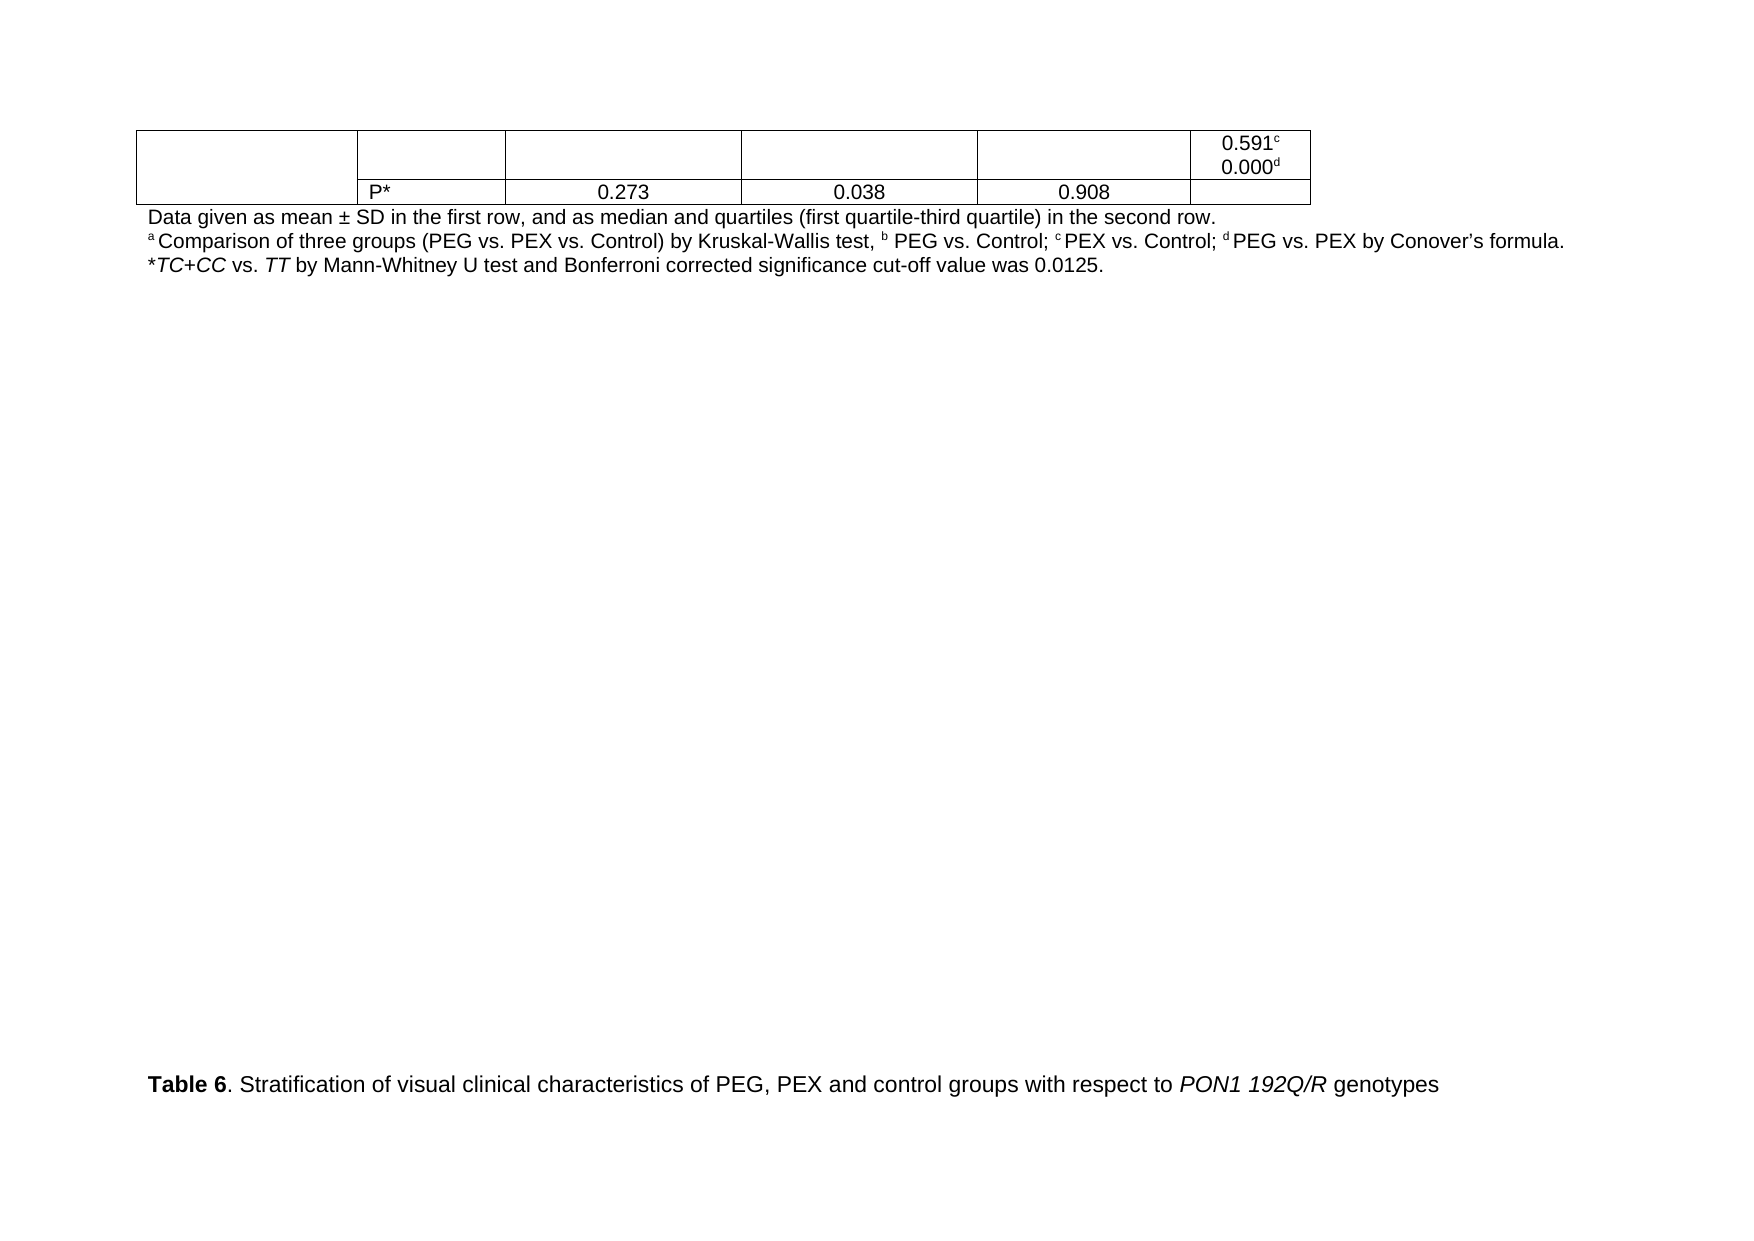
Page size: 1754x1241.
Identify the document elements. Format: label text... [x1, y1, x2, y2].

table_cell P* [358, 180, 505, 204]
text Data given as mean ± SD in the first row, and as median and quartiles (first quartile-third quartile) in the second row. [148, 205, 1606, 229]
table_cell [1191, 131, 1310, 179]
table_cell 0.273 [506, 180, 741, 204]
text *TC+CC vs. TT by Mann-Whitney U test and Bonferroni corrected significance cut-off value was 0.0125. [148, 253, 1606, 277]
table_cell 0.038 [742, 180, 977, 204]
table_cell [978, 131, 1190, 179]
table_cell TC + CC [358, 131, 505, 179]
text Table 6. Stratification of visual clinical characteristics of PEG, PEX and control groups with respect to PON1 192Q/R genotypes [148, 1071, 1606, 1097]
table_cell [742, 131, 977, 179]
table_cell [506, 131, 741, 179]
table_cell [1191, 180, 1310, 204]
table_cell 0.908 [978, 180, 1190, 204]
text a Comparison of three groups (PEG vs. PEX vs. Control) by Kruskal-Wallis test, b PEG vs. Control; c PEX vs. Control; d PEG vs. PEX by Conover’s formula. [148, 229, 1606, 253]
